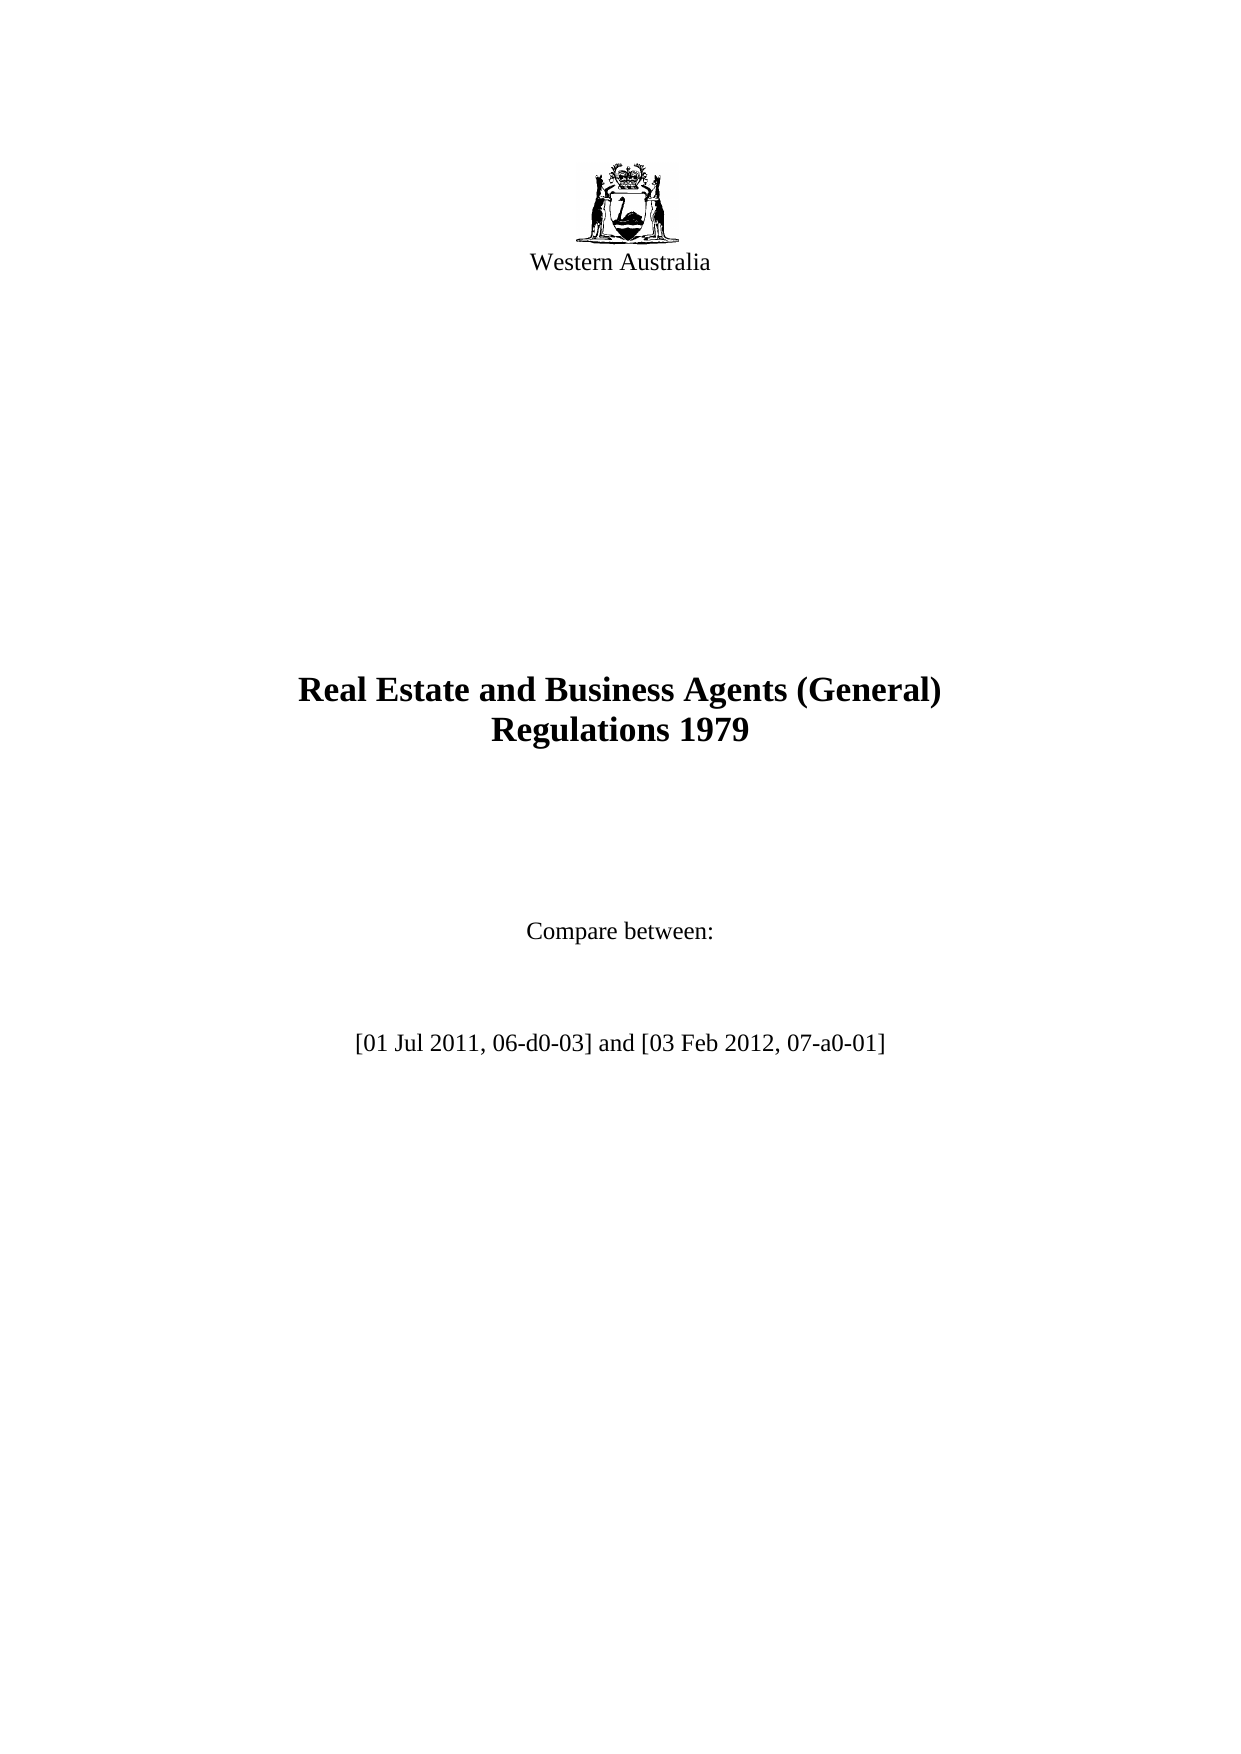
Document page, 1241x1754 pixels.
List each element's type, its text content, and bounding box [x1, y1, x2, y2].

text Western Australia [251, 247, 990, 276]
text [01 Jul 2011, 06-d0-03] and [03 Feb 2012, 07-a0-01] [251, 1028, 990, 1057]
picture [575, 162, 679, 246]
text Compare between: [251, 916, 990, 945]
text Real Estate and Business Agents (General) Regulations 1979 [251, 668, 990, 749]
